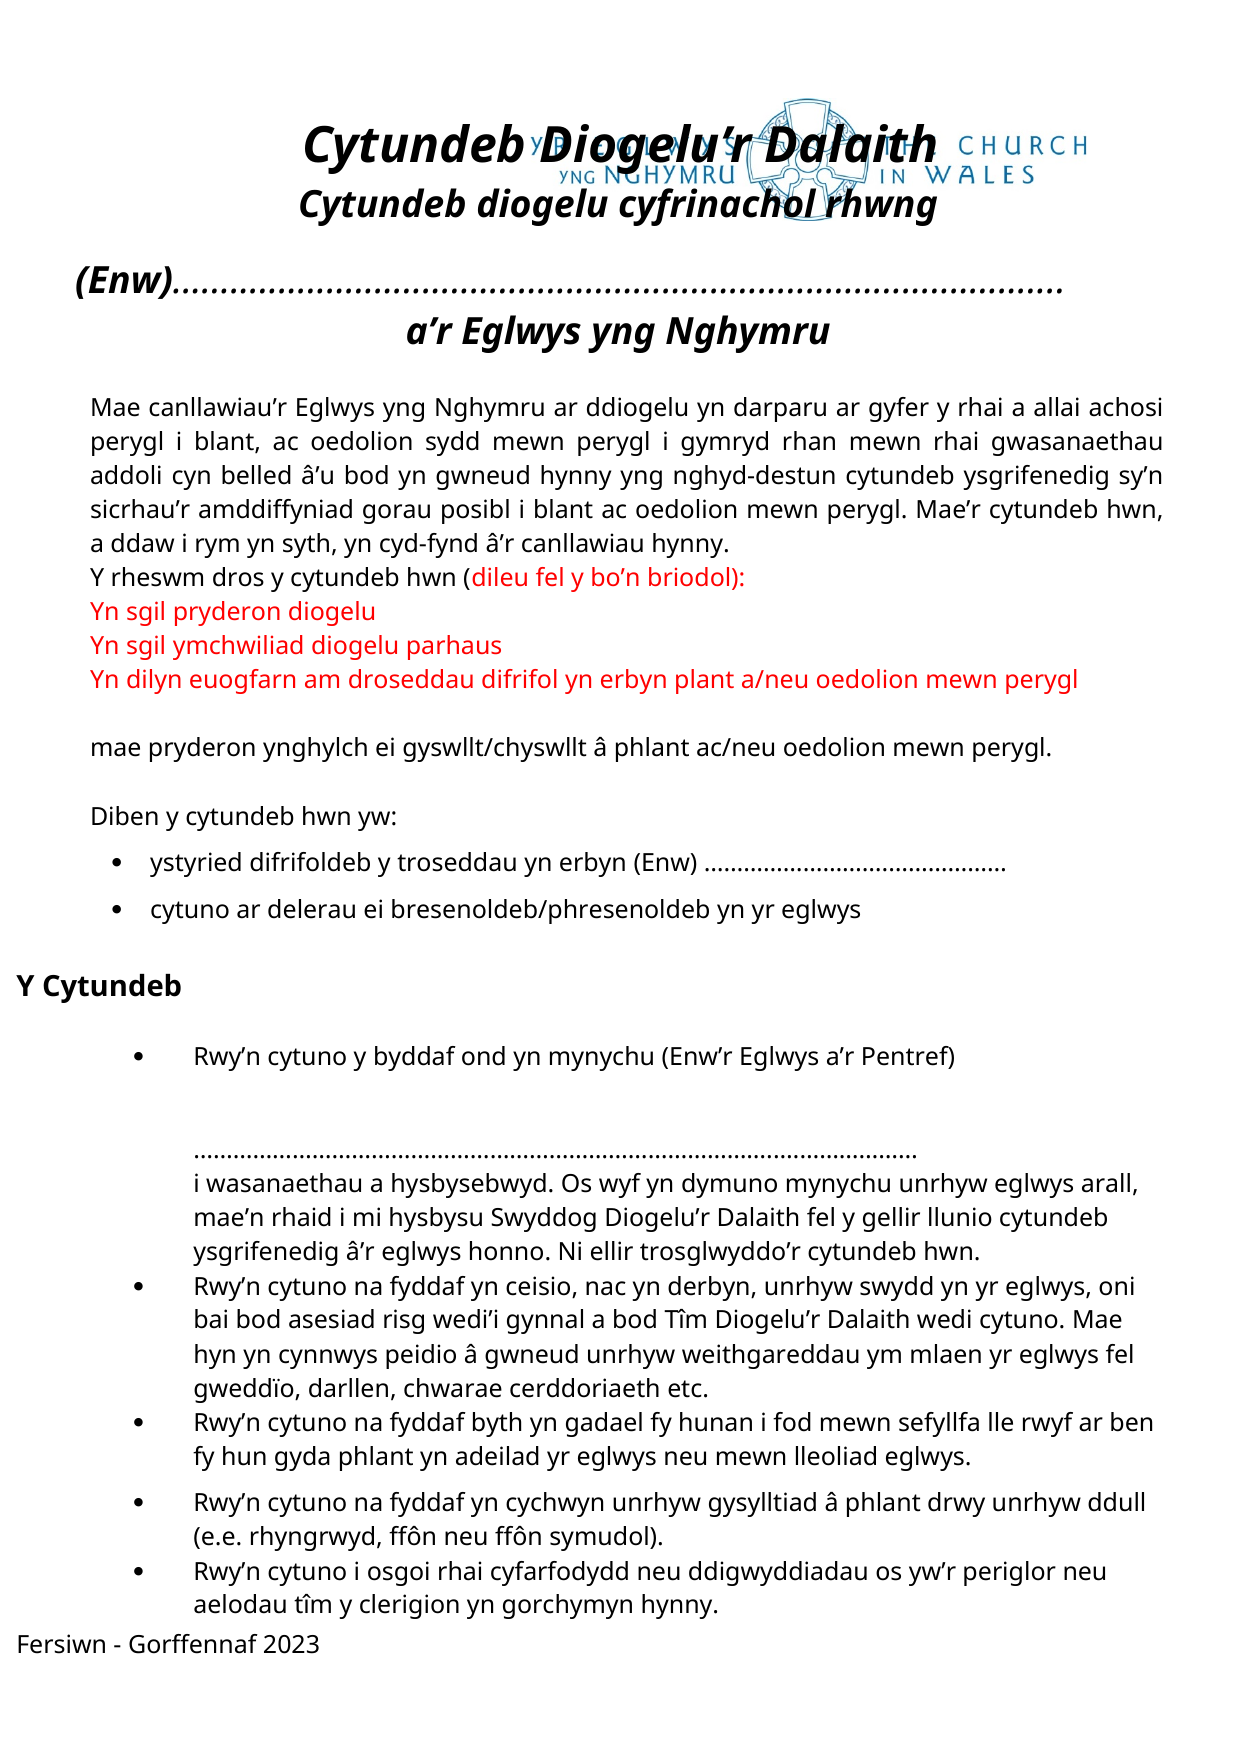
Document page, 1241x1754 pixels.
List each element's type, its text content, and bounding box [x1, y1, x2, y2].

text Cytundeb diogelu cyfrinachol rhwng [75, 177, 1165, 228]
text mae pryderon ynghylch ei gyswllt/chyswllt â phlant ac/neu oedolion mewn perygl. [90, 730, 1165, 764]
list Rwy’n cytuno na fyddaf byth yn gadael fy hunan i fod mewn sefyllfa lle rwyf ar ben fy hun gyda phlant yn adeilad yr eglwys neu mewn lleoliad eglwys. [134, 1404, 1165, 1472]
list ystyried difrifoldeb y troseddau yn erbyn (Enw) ……………………….……………… [112, 845, 1165, 879]
list cytuno ar delerau ei bresenoldeb/phresenoldeb yn yr eglwys [112, 891, 1165, 925]
text Y rheswm dros y cytundeb hwn (dileu fel y bo’n briodol): [90, 560, 1165, 594]
list Rwy’n cytuno y byddaf ond yn mynychu (Enw’r Eglwys a’r Pentref) [134, 1039, 1165, 1073]
text Yn sgil ymchwiliad diogelu parhaus [90, 628, 1165, 662]
text Y Cytundeb [16, 965, 1165, 1005]
text Diben y cytundeb hwn yw: [90, 798, 1165, 832]
picture [530, 98, 1087, 109]
list Rwy’n cytuno na fyddaf yn ceisio, nac yn derbyn, unrhyw swydd yn yr eglwys, oni bai bod asesiad risg wedi’i gynnal a bod Tîm Diogelu’r Dalaith wedi cytuno. Mae hyn yn cynnwys peidio â gwneud unrhyw weithgareddau ym mlaen yr eglwys fel gweddïo, darllen, chwarae cerddoriaeth etc. [134, 1268, 1165, 1404]
text Mae canllawiau’r Eglwys yng Nghymru ar ddiogelu yn darparu ar gyfer y rhai a allai achosi perygl i blant, ac oedolion sydd mewn perygl i gymryd rhan mewn rhai gwasanaethau addoli cyn belled â’u bod yn gwneud hynny yng nghyd-destun cytundeb ysgrifenedig sy’n sicrhau’r amddiffyniad gorau posibl i blant ac oedolion mewn perygl. Mae’r cytundeb hwn, a ddaw i rym yn syth, yn cyd-fynd â’r canllawiau hynny. [90, 389, 1165, 560]
text Yn sgil pryderon diogelu [90, 594, 1165, 628]
text a’r Eglwys yng Nghymru [75, 304, 1165, 355]
list ……………………………………………………………………………..………………… i wasanaethau a hysbysebwyd. Os wyf yn dymuno mynychu unrhyw eglwys arall, mae’n rhaid i mi hysbysu Swyddog Diogelu’r Dalaith fel y gellir llunio cytundeb ysgrifenedig â’r eglwys honno. Ni ellir trosglwyddo’r cytundeb hwn. [193, 1132, 1165, 1268]
text (Enw) [75, 253, 1165, 304]
text Cytundeb Diogelu’r Dalaith [75, 109, 1165, 177]
text Yn dilyn euogfarn am droseddau difrifol yn erbyn plant a/neu oedolion mewn perygl [90, 662, 1165, 696]
list Rwy’n cytuno i osgoi rhai cyfarfodydd neu ddigwyddiadau os yw’r periglor neu aelodau tîm y clerigion yn gorchymyn hynny. [134, 1553, 1165, 1621]
list Rwy’n cytuno na fyddaf yn cychwyn unrhyw gysylltiad â phlant drwy unrhyw ddull (e.e. rhyngrwyd, ffôn neu ffôn symudol). [134, 1485, 1165, 1553]
